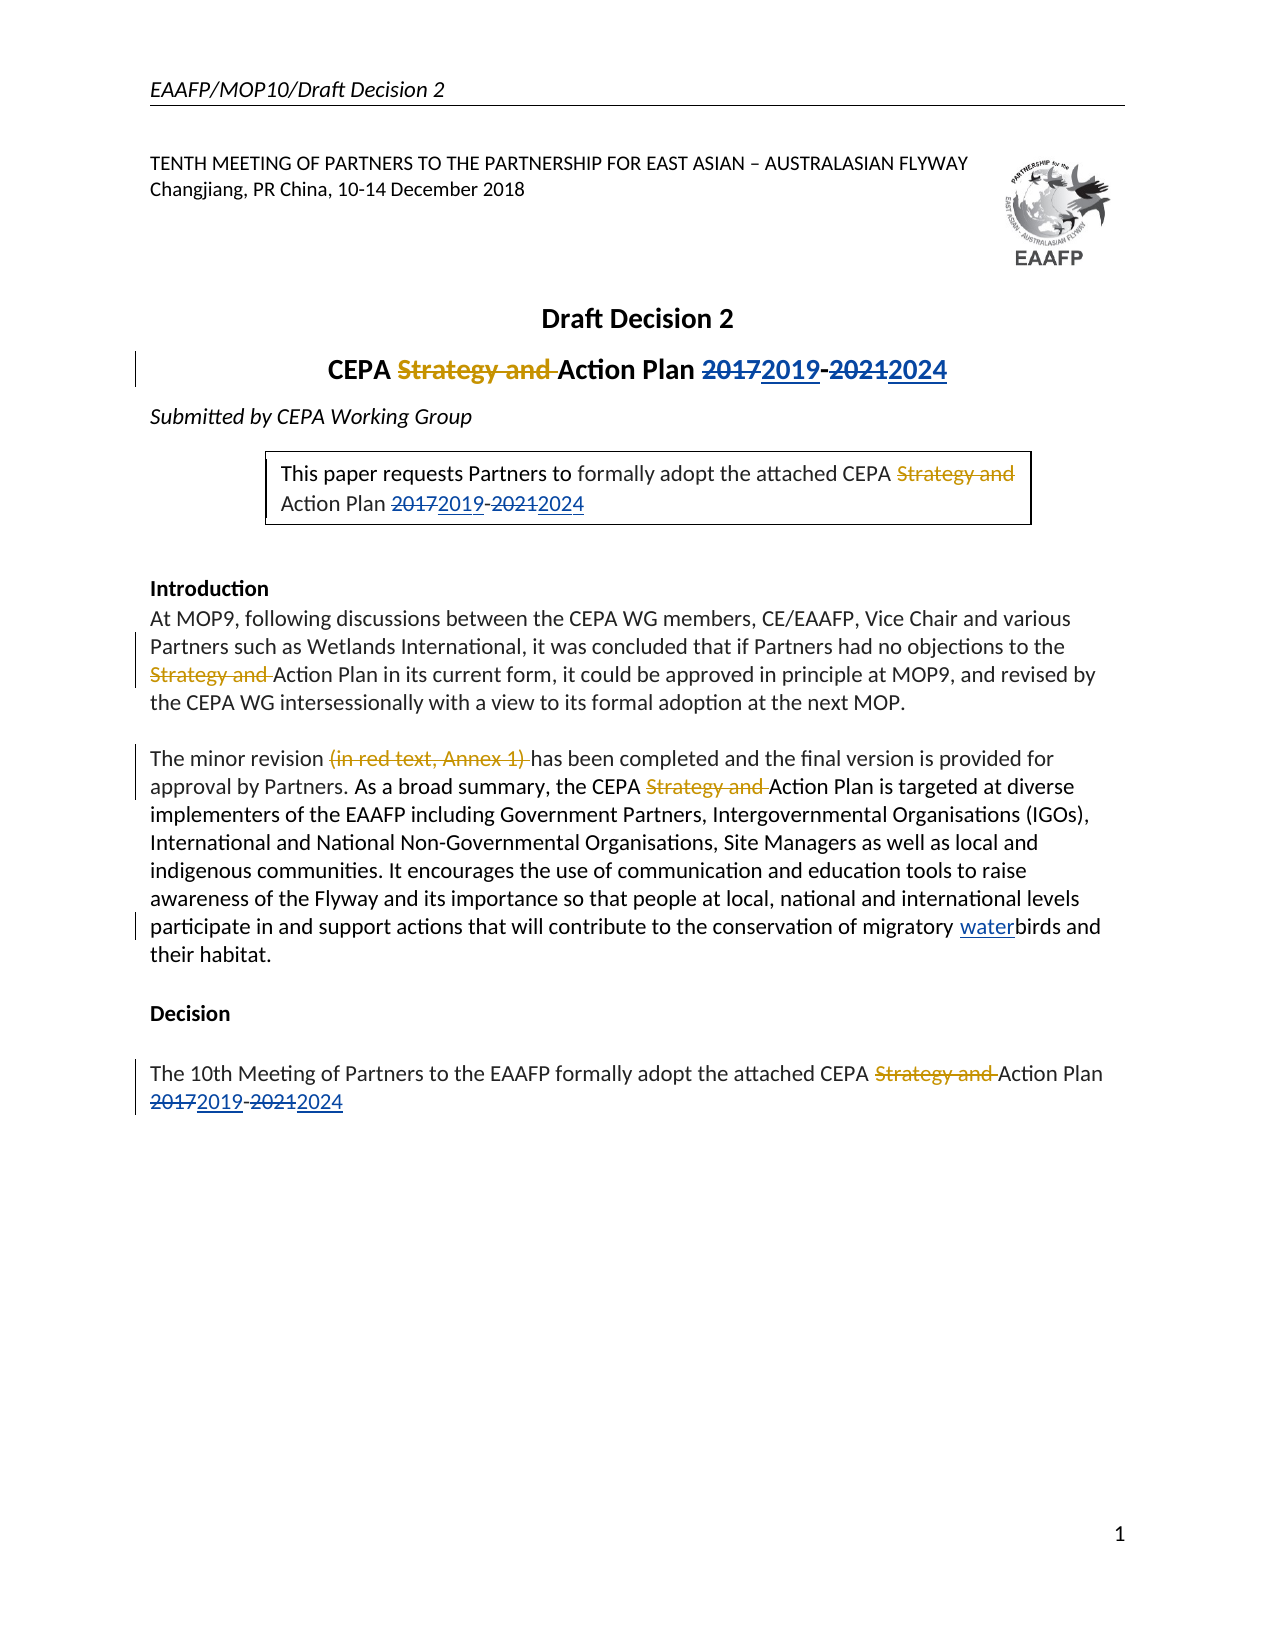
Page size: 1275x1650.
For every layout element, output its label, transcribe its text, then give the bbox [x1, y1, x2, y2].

text Introduction [150, 574, 1125, 602]
text CEPA Action Plan - [150, 351, 1125, 387]
text At MOP9, following discussions between the CEPA WG members, CE/EAAFP, Vice Chair and various Partners such as Wetlands International, it was concluded that if Partners had no objections to the Action Plan in its current form, it could be approved in principle at MOP9, and revised by the CEPA WG intersessionally with a view to its formal adoption at the next MOP. [907, 604, 1125, 716]
text The 10th Meeting of Partners to the EAAFP formally adopt the attached CEPA Action Plan - [343, 1059, 1125, 1115]
text Decision [150, 999, 1125, 1027]
text TENTH MEETING OF PARTNERS TO THE PARTNERSHIP FOR EAST ASIAN – AUSTRALASIAN FLYWAY Changjiang, PR China, 10-14 December 2018 [150, 150, 1125, 231]
text Draft Decision 2 [150, 300, 1125, 336]
text Submitted by CEPA Working Group [150, 402, 1125, 430]
text The minor revision has been completed and the final version is provided for approval by Partners. As a broad summary, the CEPA Action Plan is targeted at diverse implementers of the EAAFP including Government Partners, Intergovernmental Organisations (IGOs), International and National Non-Governmental Organisations, Site Managers as well as local and indigenous communities. It encourages the use of communication and education tools to raise awareness of the Flyway and its importance so that people at local, national and international levels participate in and support actions that will contribute to the conservation of migratory birds and their habitat. [150, 744, 1125, 968]
picture [995, 156, 1117, 270]
